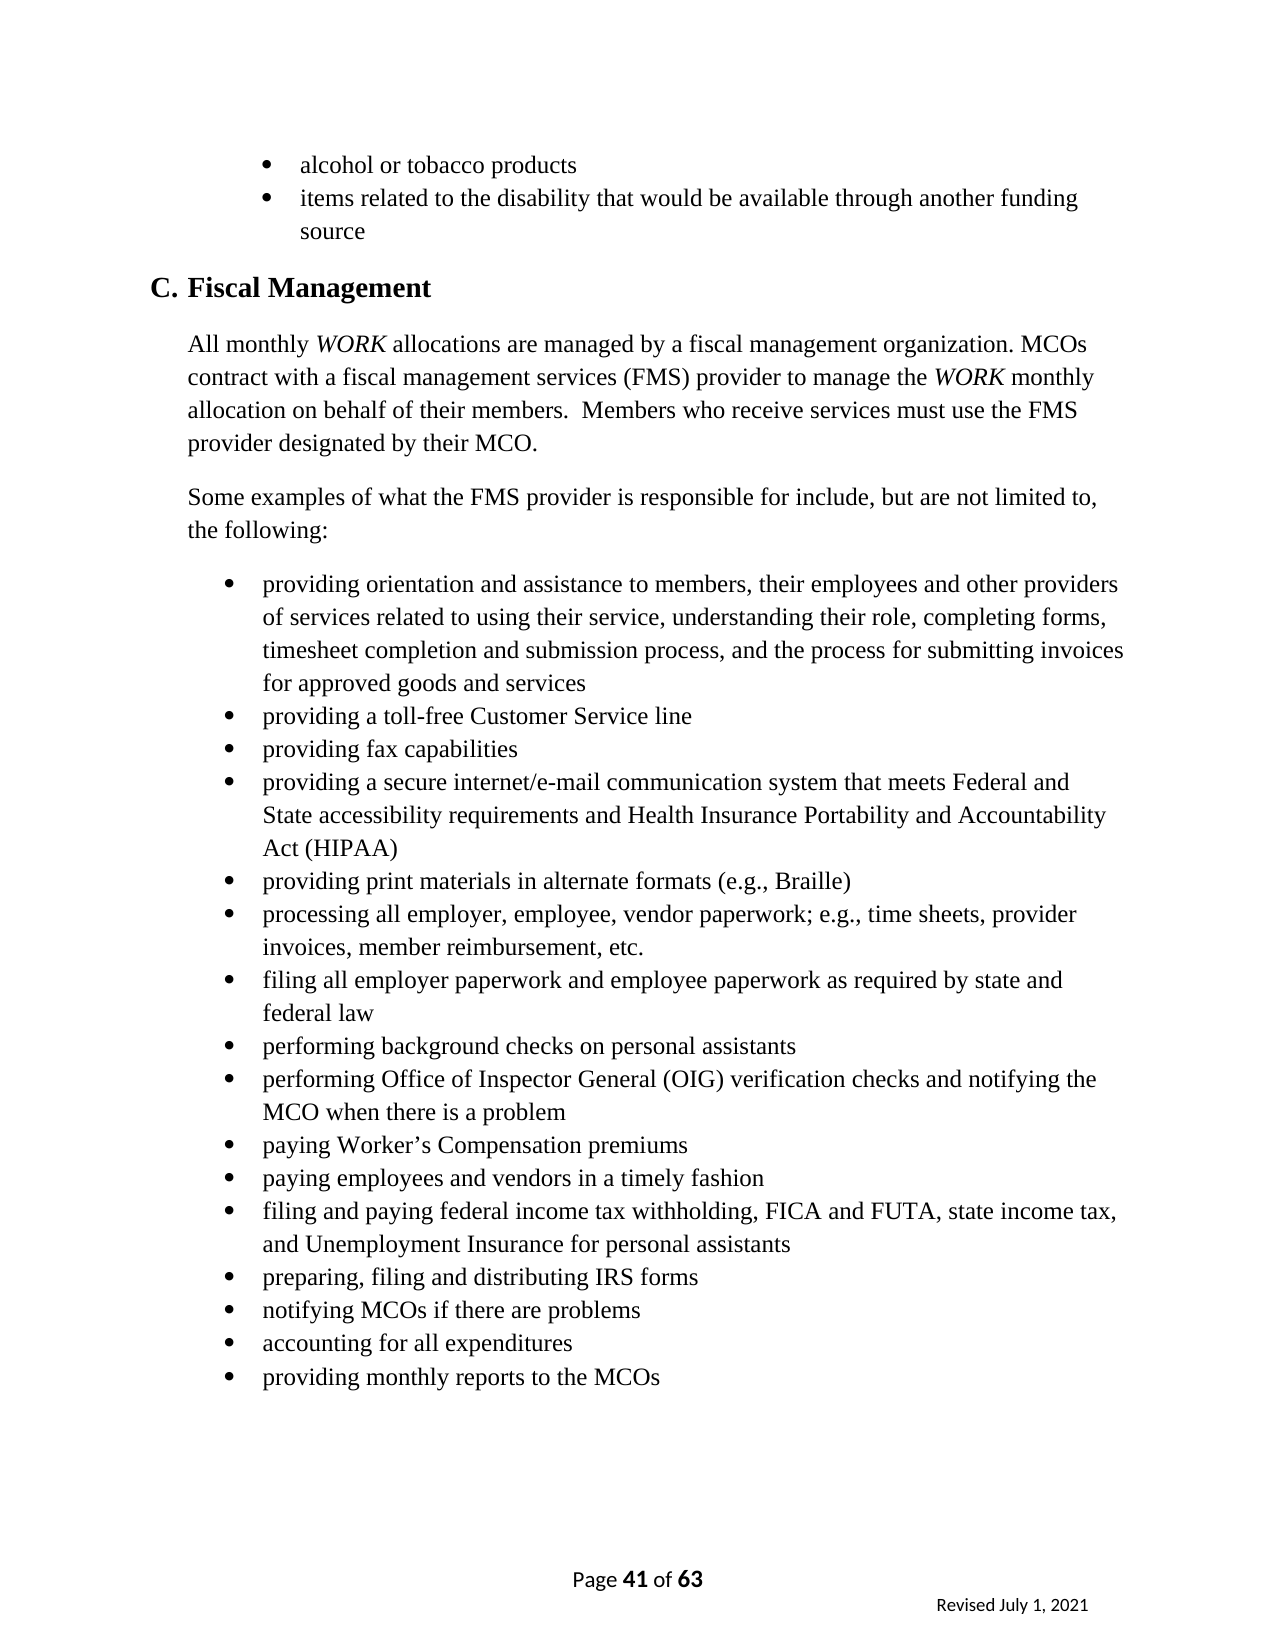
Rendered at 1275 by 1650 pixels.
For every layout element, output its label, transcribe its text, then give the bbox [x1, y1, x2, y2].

list processing all employer, employee, vendor paperwork; e.g., time sheets, provider invoices, member reimbursement, etc. [225, 899, 1125, 961]
list performing Office of Inspector General (OIG) verification checks and notifying the MCO when there is a problem [225, 1064, 1125, 1126]
list providing fax capabilities [225, 734, 1125, 763]
list paying employees and vendors in a timely fashion [225, 1163, 1125, 1192]
list items related to the disability that would be available through another funding source [262, 183, 1125, 245]
list providing monthly reports to the MCOs [225, 1362, 1125, 1390]
list providing a secure internet/e-mail communication system that meets Federal and State accessibility requirements and Health Insurance Portability and Accountability Act (HIPAA) [225, 767, 1125, 862]
list providing orientation and assistance to members, their employees and other providers of services related to using their service, understanding their role, completing forms, timesheet completion and submission process, and the process for submitting invoices for approved goods and services [225, 569, 1125, 697]
list providing a toll-free Customer Service line [225, 701, 1125, 730]
text Some examples of what the FMS provider is responsible for include, but are not limited to, the following: [187, 482, 1125, 544]
list preparing, filing and distributing IRS forms [225, 1262, 1125, 1291]
list filing all employer paperwork and employee paperwork as required by state and federal law [225, 965, 1125, 1027]
list paying Worker’s Compensation premiums [225, 1130, 1125, 1159]
list accounting for all expenditures [225, 1328, 1125, 1357]
list performing background checks on personal assistants [225, 1031, 1125, 1060]
subtitle Fiscal Management [150, 270, 1125, 303]
list providing print materials in alternate formats (e.g., Braille) [225, 866, 1125, 895]
list alcohol or tobacco products [262, 150, 1125, 179]
list filing and paying federal income tax withholding, FICA and FUTA, state income tax, and Unemployment Insurance for personal assistants [225, 1196, 1125, 1258]
list notifying MCOs if there are problems [225, 1296, 1125, 1324]
text All monthly WORK allocations are managed by a fiscal management organization. MCOs contract with a fiscal management services (FMS) provider to manage the WORK monthly allocation on behalf of their members. Members who receive services must use the FMS provider designated by their MCO. [187, 329, 1125, 457]
